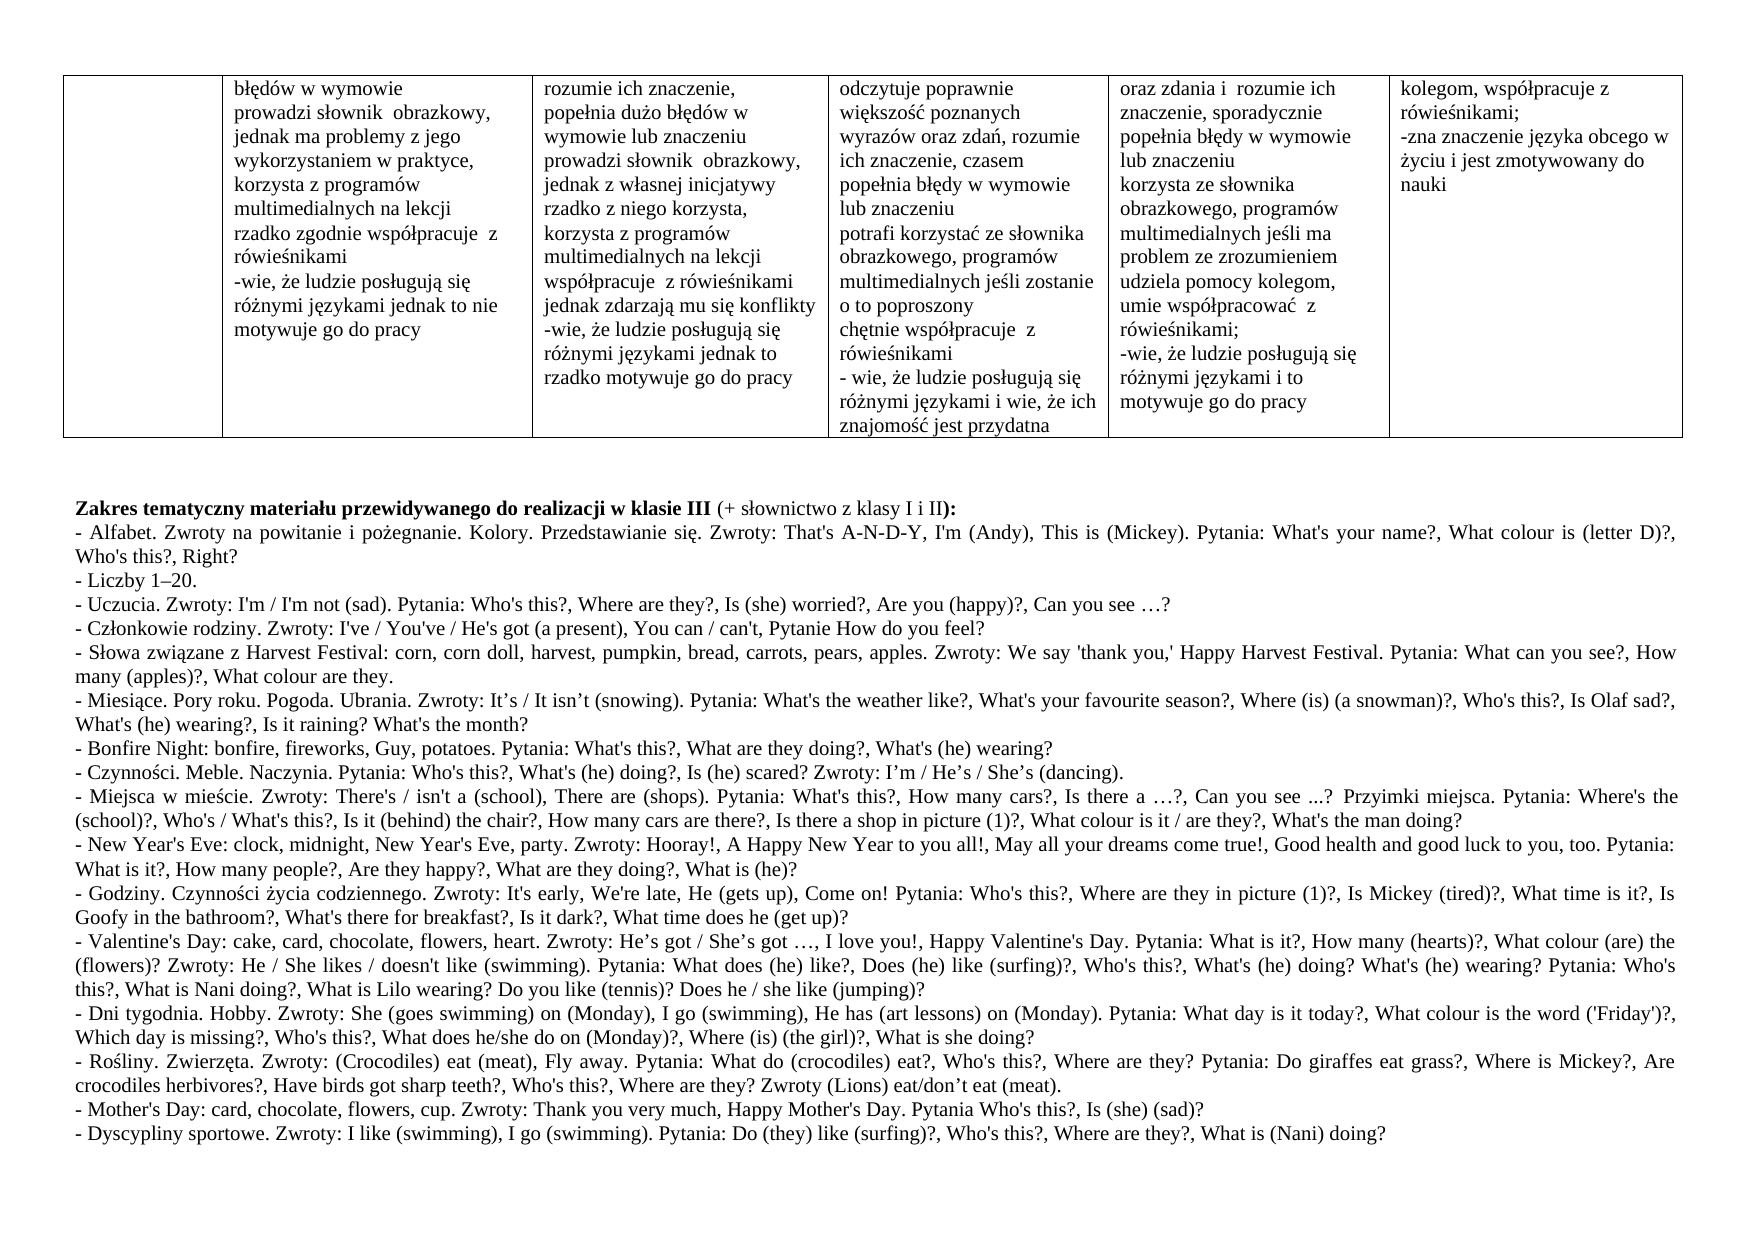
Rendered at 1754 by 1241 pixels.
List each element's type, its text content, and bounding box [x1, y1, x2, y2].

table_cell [533, 76, 828, 437]
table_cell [829, 76, 1108, 437]
text - Valentine's Day: cake, card, chocolate, flowers, heart. Zwroty: He’s got / She’s got …, I love you!, Happy Valentine's Day. Pytania: What is it?, How many (hearts)?, What colour (are) the (flowers)? Zwroty: He / She likes / doesn't like (swimming). Pytania: What does (he) like?, Does (he) like (surfing)?, Who's this?, What's (he) doing? What's (he) wearing? Pytania: Who's this?, What is Nani doing?, What is Lilo wearing? Do you like (tennis)? Does he / she like (jumping)? [75, 929, 1679, 1001]
text - Liczby 1–20. [75, 568, 1679, 592]
text - Miesiące. Pory roku. Pogoda. Ubrania. Zwroty: It’s / It isn’t (snowing). Pytania: What's the weather like?, What's your favourite season?, Where (is) (a snowman)?, Who's this?, Is Olaf sad?, What's (he) wearing?, Is it raining? What's the month? [75, 688, 1679, 736]
text - Godziny. Czynności życia codziennego. Zwroty: It's early, We're late, He (gets up), Come on! Pytania: Who's this?, Where are they in picture (1)?, Is Mickey (tired)?, What time is it?, Is Goofy in the bathroom?, What's there for breakfast?, Is it dark?, What time does he (get up)? [75, 881, 1679, 929]
text - Miejsca w mieście. Zwroty: There's / isn't a (school), There are (shops). Pytania: What's this?, How many cars?, Is there a …?, Can you see ...? Przyimki miejsca. Pytania: Where's the (school)?, Who's / What's this?, Is it (behind) the chair?, How many cars are there?, Is there a shop in picture (1)?, What colour is it / are they?, What's the man doing? [75, 784, 1679, 832]
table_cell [223, 76, 532, 437]
text - Uczucia. Zwroty: I'm / I'm not (sad). Pytania: Who's this?, Where are they?, Is (she) worried?, Are you (happy)?, Can you see …? [75, 592, 1679, 616]
text - Alfabet. Zwroty na powitanie i pożegnanie. Kolory. Przedstawianie się. Zwroty: That's A-N-D-Y, I'm (Andy), This is (Mickey). Pytania: What's your name?, What colour is (letter D)?, Who's this?, Right? [75, 519, 1679, 568]
text - New Year's Eve: clock, midnight, New Year's Eve, party. Zwroty: Hooray!, A Happy New Year to you all!, May all your dreams come true!, Good health and good luck to you, too. Pytania: What is it?, How many people?, Are they happy?, What are they doing?, What is (he)? [75, 832, 1679, 881]
text - Słowa związane z Harvest Festival: corn, corn doll, harvest, pumpkin, bread, carrots, pears, apples. Zwroty: We say 'thank you,' Happy Harvest Festival. Pytania: What can you see?, How many (apples)?, What colour are they. [75, 640, 1679, 688]
text - Mother's Day: card, chocolate, flowers, cup. Zwroty: Thank you very much, Happy Mother's Day. Pytania Who's this?, Is (she) (sad)? [75, 1097, 1679, 1121]
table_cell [64, 76, 222, 437]
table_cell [1390, 76, 1682, 437]
text - Dyscypliny sportowe. Zwroty: I like (swimming), I go (swimming). Pytania: Do (they) like (surfing)?, Who's this?, Where are they?, What is (Nani) doing? [75, 1121, 1679, 1145]
text Zakres tematyczny materiału przewidywanego do realizacji w klasie III (+ słownictwo z klasy I i II): [75, 496, 1679, 519]
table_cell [1109, 76, 1389, 437]
text - Bonfire Night: bonfire, fireworks, Guy, potatoes. Pytania: What's this?, What are they doing?, What's (he) wearing? [75, 736, 1679, 760]
text - Dni tygodnia. Hobby. Zwroty: She (goes swimming) on (Monday), I go (swimming), He has (art lessons) on (Monday). Pytania: What day is it today?, What colour is the word ('Friday')?, Which day is missing?, Who's this?, What does he/she do on (Monday)?, Where (is) (the girl)?, What is she doing? [75, 1001, 1679, 1049]
text - Rośliny. Zwierzęta. Zwroty: (Crocodiles) eat (meat), Fly away. Pytania: What do (crocodiles) eat?, Who's this?, Where are they? Pytania: Do giraffes eat grass?, Where is Mickey?, Are crocodiles herbivores?, Have birds got sharp teeth?, Who's this?, Where are they? Zwroty (Lions) eat/don’t eat (meat). [75, 1049, 1679, 1097]
text - Członkowie rodziny. Zwroty: I've / You've / He's got (a present), You can / can't, Pytanie How do you feel? [75, 616, 1679, 640]
text - Czynności. Meble. Naczynia. Pytania: Who's this?, What's (he) doing?, Is (he) scared? Zwroty: I’m / He’s / She’s (dancing). [75, 760, 1679, 784]
